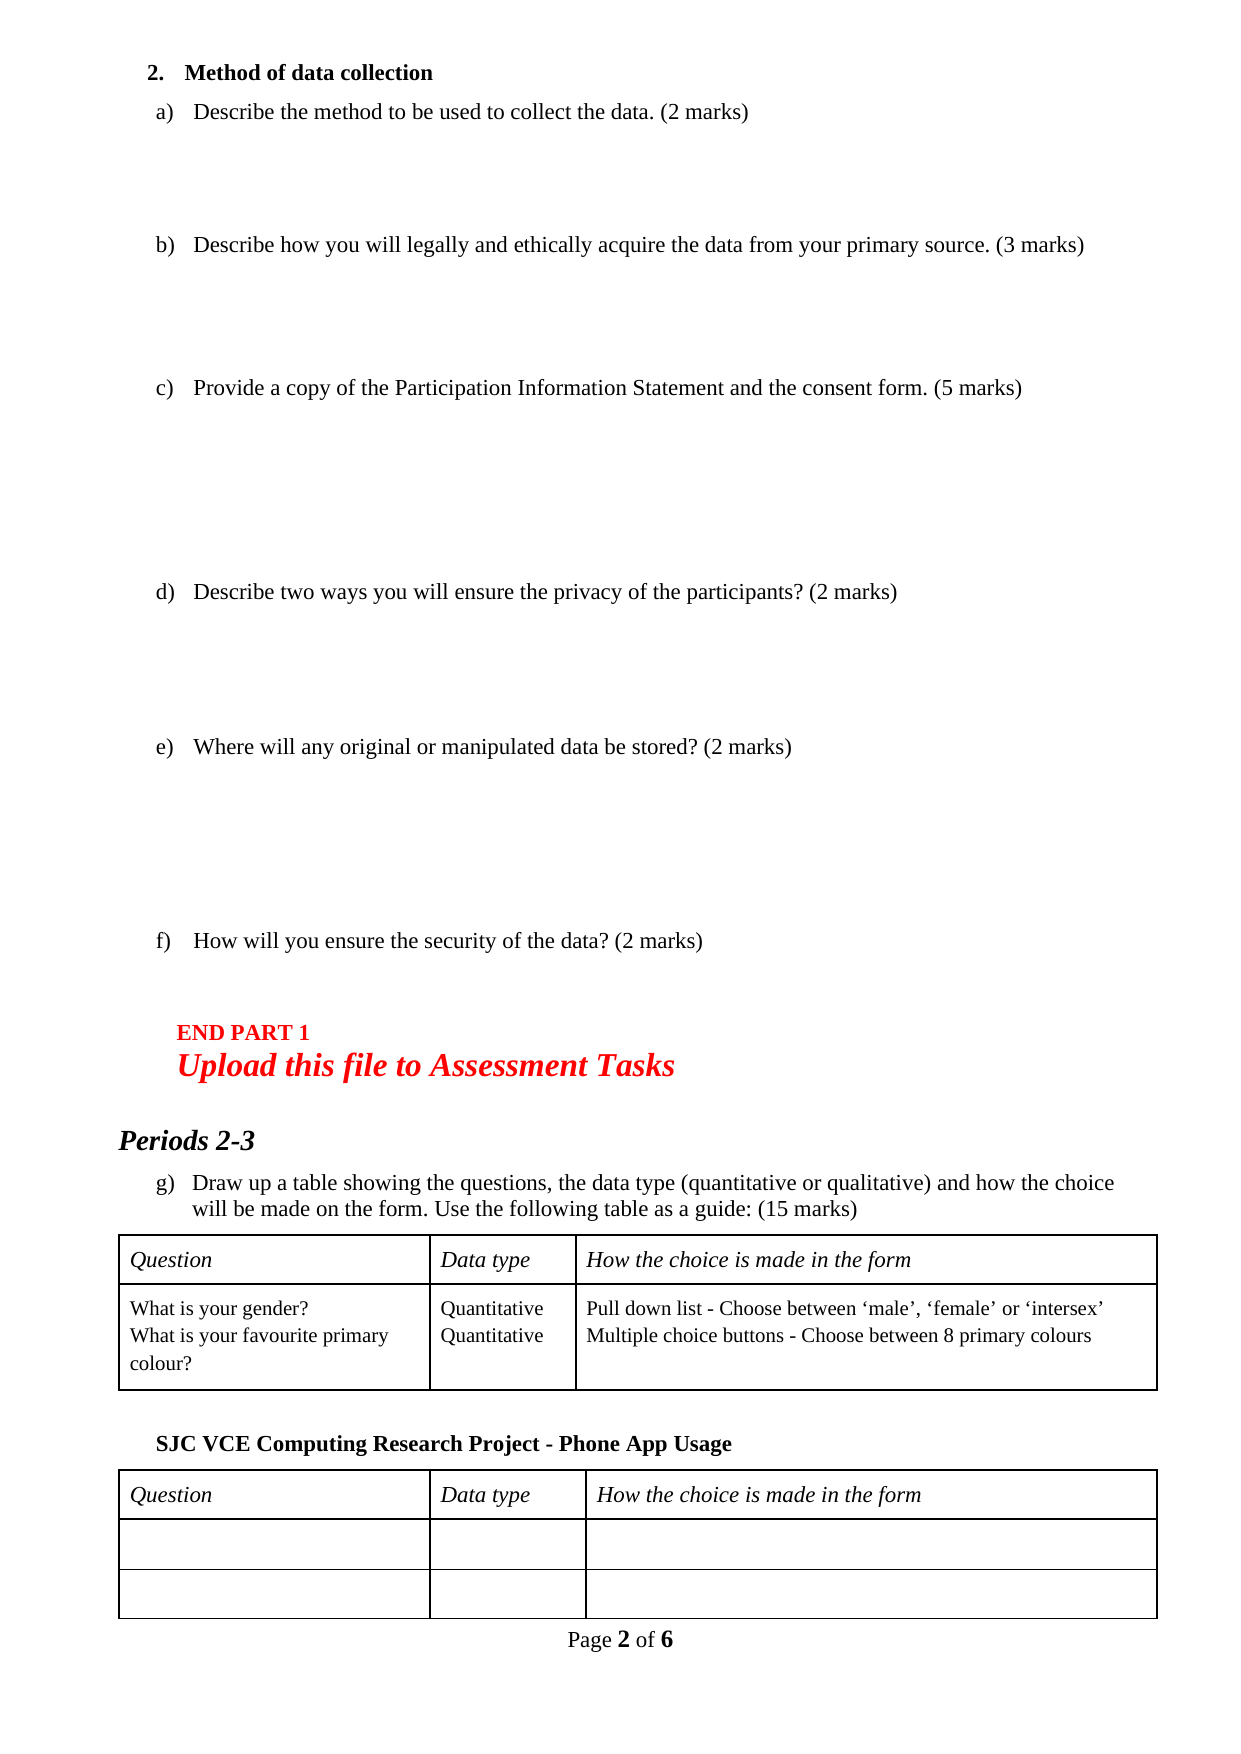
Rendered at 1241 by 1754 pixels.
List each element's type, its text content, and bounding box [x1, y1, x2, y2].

text END PART 1 [176, 1019, 1122, 1046]
table_header Question [120, 1236, 429, 1283]
table_cell Quantitative Quantitative [431, 1285, 575, 1389]
table_cell Pull down list - Choose between ‘male’, ‘female’ or ‘intersex’ Multiple choice buttons - Choose between 8 primary colours [577, 1285, 1156, 1389]
list Draw up a table showing the questions, the data type (quantitative or qualitative) and how the choice will be made on the form. Use the following table as a guide: (15 marks) [156, 1169, 1122, 1221]
list Method of data collection [147, 59, 1122, 85]
text Upload this file to Assessment Tasks [176, 1046, 1122, 1084]
table_cell [120, 1570, 429, 1618]
list Describe the method to be used to collect the data. (2 marks) [118, 98, 1122, 124]
table_header Data type [431, 1236, 575, 1283]
table_header Data type [431, 1471, 585, 1518]
text SJC VCE Computing Research Project - Phone App Usage [156, 1430, 1122, 1457]
list How will you ensure the security of the data? (2 marks) [118, 928, 1122, 954]
table_header Question [120, 1471, 429, 1518]
subtitle Provide a copy of the Participation Information Statement and the consent form. (5 marks) [118, 374, 1122, 400]
table_header How the choice is made in the form [577, 1236, 1156, 1283]
table_cell [120, 1520, 429, 1569]
list Where will any original or manipulated data be stored? (2 marks) [118, 733, 1122, 760]
subtitle Describe how you will legally and ethically acquire the data from your primary source. (3 marks) [118, 231, 1122, 257]
text Periods 2-3 [118, 1123, 1122, 1156]
table_cell [587, 1570, 1156, 1618]
table_cell [587, 1520, 1156, 1569]
table_cell What is your gender? What is your favourite primary colour? [120, 1285, 429, 1389]
list Describe two ways you will ensure the privacy of the participants? (2 marks) [118, 578, 1122, 604]
table_header How the choice is made in the form [587, 1471, 1156, 1518]
table_cell [431, 1520, 585, 1569]
table_cell [431, 1570, 585, 1618]
